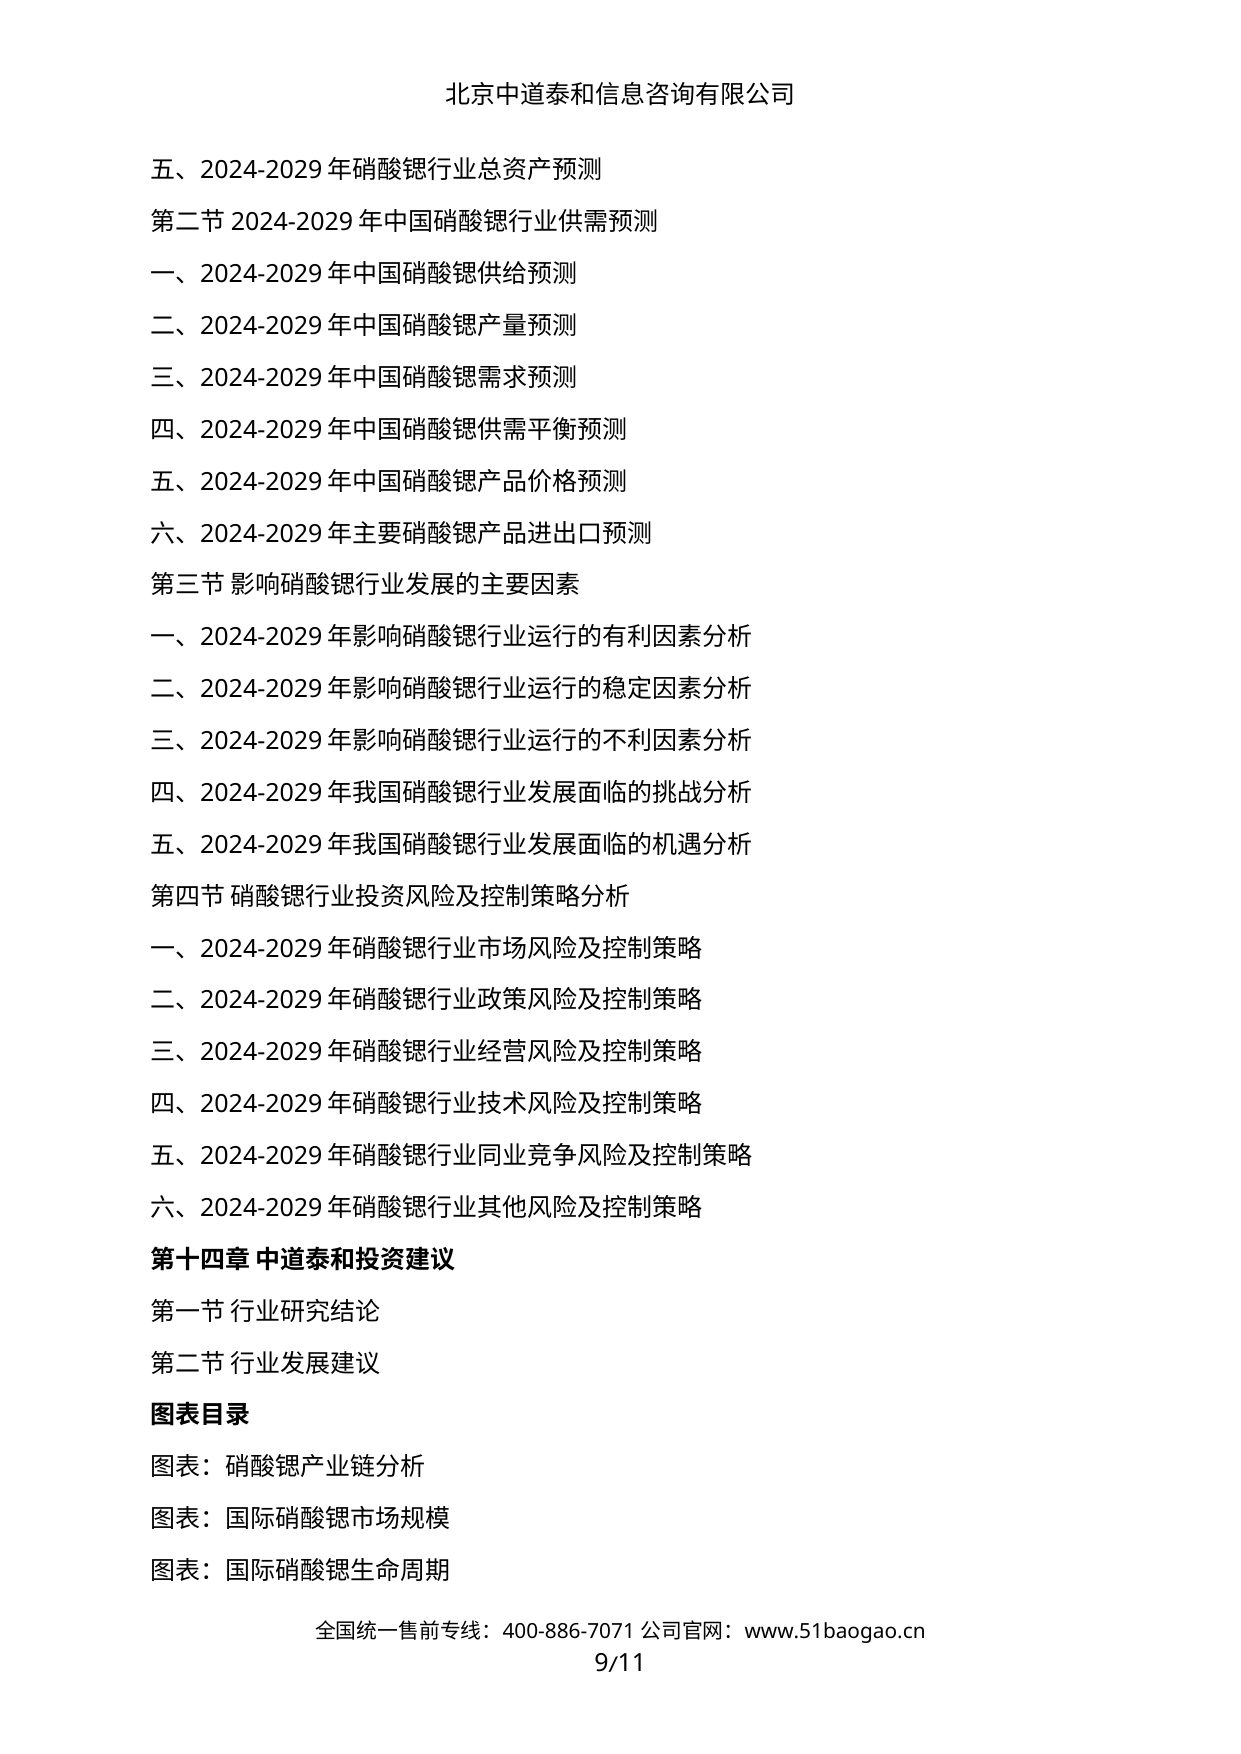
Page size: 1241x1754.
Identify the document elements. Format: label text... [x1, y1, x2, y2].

text 六、2024-2029年主要硝酸锶产品进出口预测 [150, 513, 1090, 549]
text 图表：国际硝酸锶生命周期 [150, 1551, 1090, 1587]
text 三、2024-2029年中国硝酸锶需求预测 [150, 357, 1090, 394]
text 第二节 2024-2029年中国硝酸锶行业供需预测 [150, 202, 1090, 238]
text 三、2024-2029年硝酸锶行业经营风险及控制策略 [150, 1032, 1090, 1068]
text 三、2024-2029年影响硝酸锶行业运行的不利因素分析 [150, 721, 1090, 757]
text 二、2024-2029年中国硝酸锶产量预测 [150, 306, 1090, 342]
text 一、2024-2029年硝酸锶行业市场风险及控制策略 [150, 928, 1090, 964]
text 四、2024-2029年中国硝酸锶供需平衡预测 [150, 409, 1090, 446]
text 五、2024-2029年硝酸锶行业同业竞争风险及控制策略 [150, 1136, 1090, 1172]
text 四、2024-2029年我国硝酸锶行业发展面临的挑战分析 [150, 772, 1090, 809]
text 二、2024-2029年影响硝酸锶行业运行的稳定因素分析 [150, 669, 1090, 705]
text 第一节 行业研究结论 [150, 1291, 1090, 1327]
text 第四节 硝酸锶行业投资风险及控制策略分析 [150, 876, 1090, 912]
text 第十四章 中道泰和投资建议 [150, 1239, 1090, 1276]
text 二、2024-2029年硝酸锶行业政策风险及控制策略 [150, 980, 1090, 1016]
text 第二节 行业发展建议 [150, 1343, 1090, 1379]
text 五、2024-2029年硝酸锶行业总资产预测 [150, 150, 1090, 186]
text 五、2024-2029年我国硝酸锶行业发展面临的机遇分析 [150, 824, 1090, 861]
text 第三节 影响硝酸锶行业发展的主要因素 [150, 565, 1090, 601]
text 图表目录 [150, 1395, 1090, 1431]
text 一、2024-2029年中国硝酸锶供给预测 [150, 254, 1090, 290]
text 图表：硝酸锶产业链分析 [150, 1447, 1090, 1483]
text 五、2024-2029年中国硝酸锶产品价格预测 [150, 461, 1090, 497]
text 六、2024-2029年硝酸锶行业其他风险及控制策略 [150, 1187, 1090, 1224]
text 一、2024-2029年影响硝酸锶行业运行的有利因素分析 [150, 617, 1090, 653]
text 四、2024-2029年硝酸锶行业技术风险及控制策略 [150, 1084, 1090, 1120]
text 图表：国际硝酸锶市场规模 [150, 1499, 1090, 1535]
